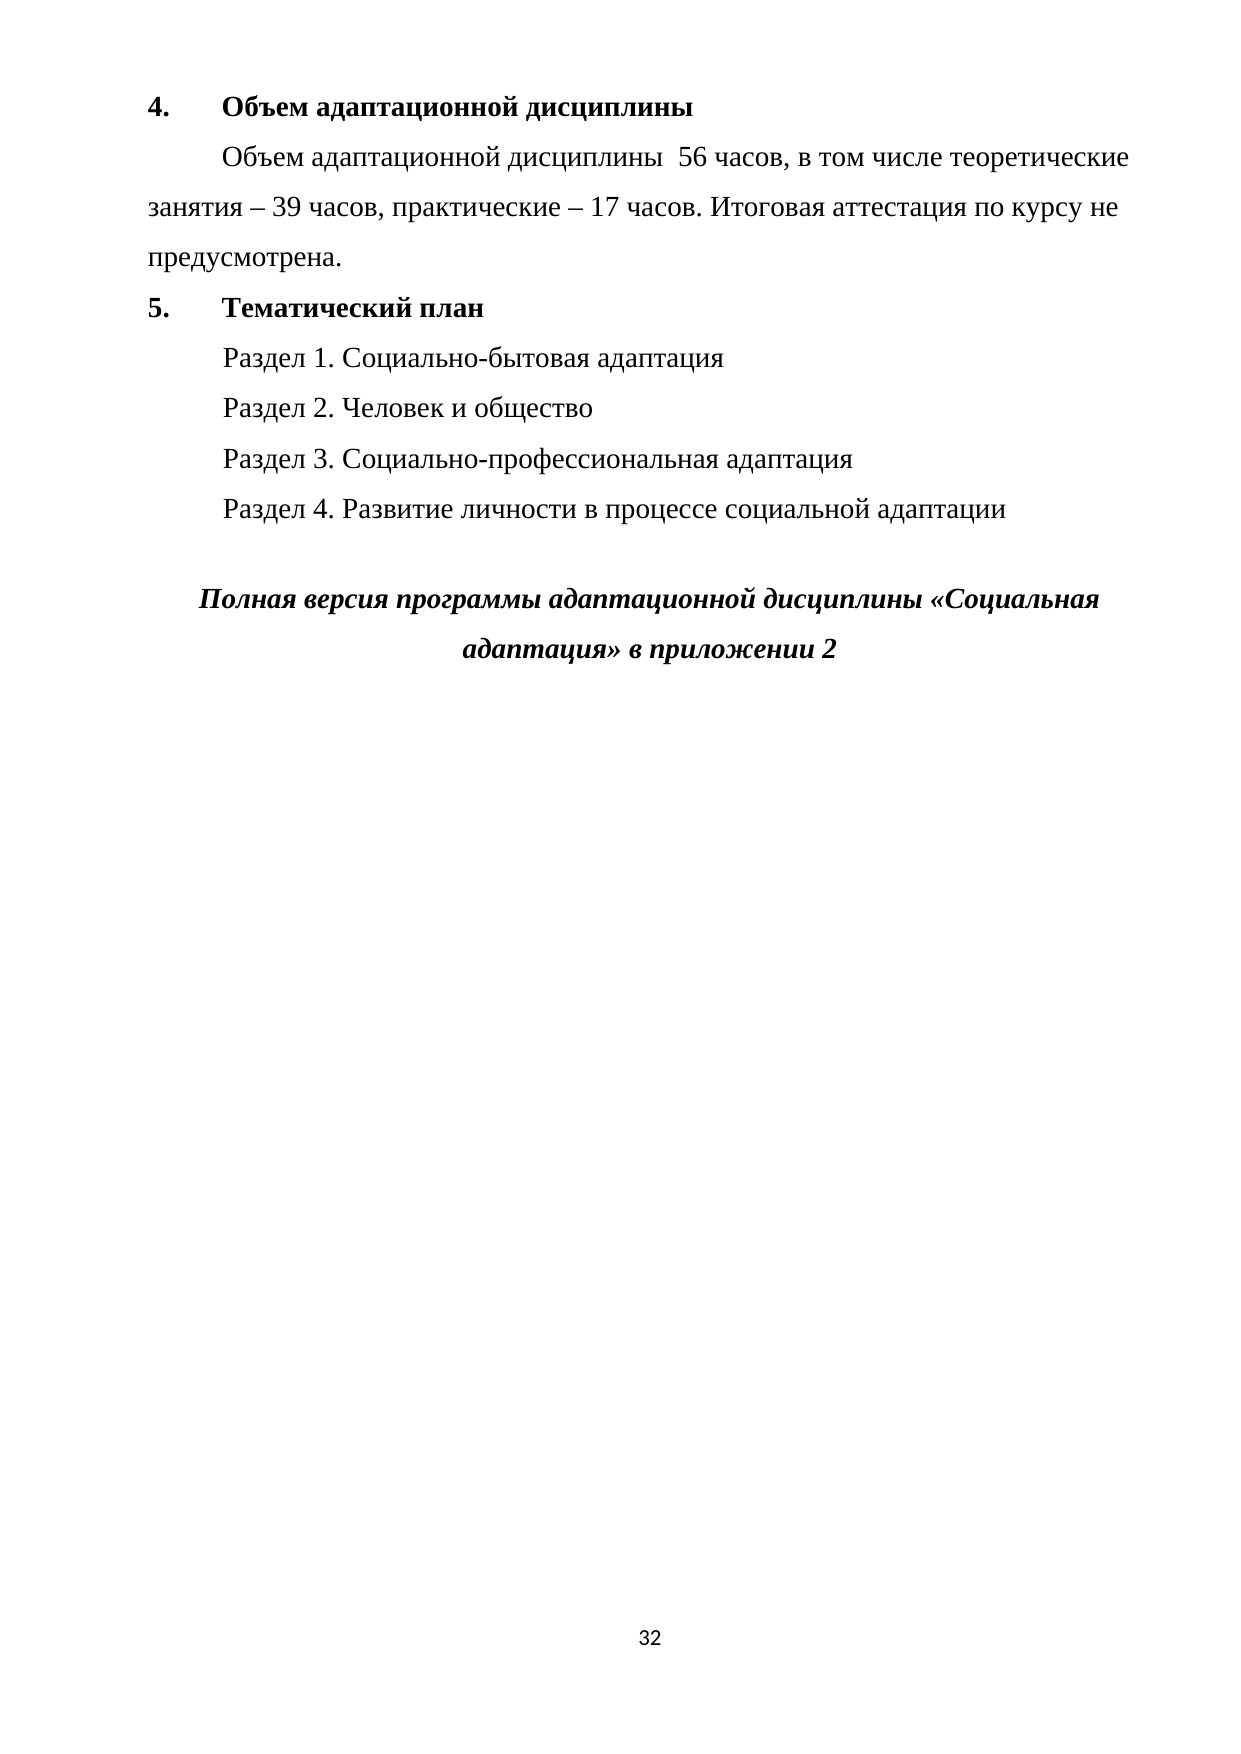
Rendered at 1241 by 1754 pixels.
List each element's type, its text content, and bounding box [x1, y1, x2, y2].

list Раздел 2. Человек и общество [223, 391, 1152, 424]
list Раздел 4. Развитие личности в процессе социальной адаптации [223, 491, 1152, 525]
text Объем адаптационной дисциплины 56 часов, в том числе теоретические занятия – 39 часов, практические – 17 часов. Итоговая аттестация по курсу не предусмотрена. [148, 139, 1152, 273]
text Полная версия программы адаптационной дисциплины «Социальная адаптация» в приложении 2 [148, 581, 1152, 665]
list Раздел 1. Социально-бытовая адаптация [223, 340, 1152, 374]
list Тематический план [148, 290, 1152, 323]
list Объем адаптационной дисциплины [148, 89, 1152, 122]
list Раздел 3. Социально-профессиональная адаптация [223, 441, 1152, 474]
